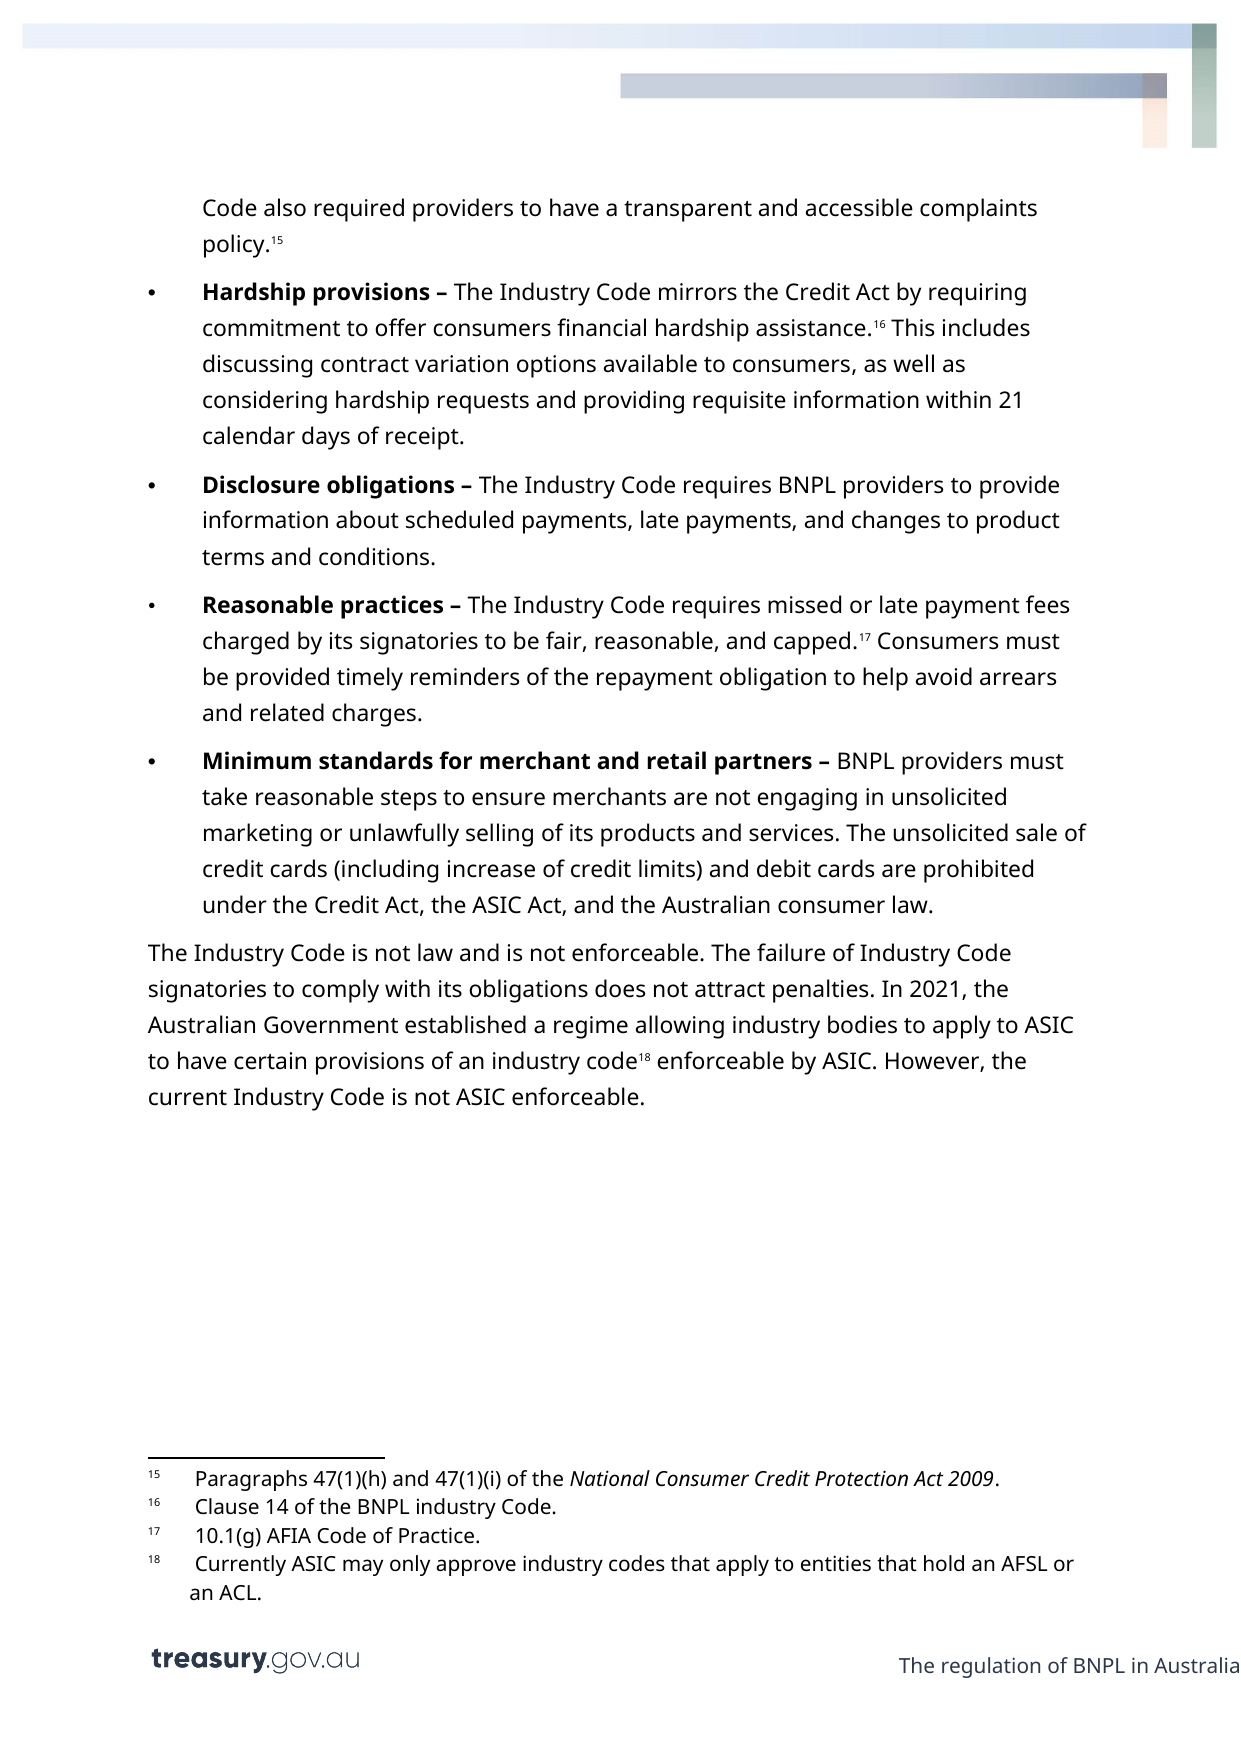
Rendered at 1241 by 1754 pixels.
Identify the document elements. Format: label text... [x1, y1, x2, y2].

text Hardship provisions – The Industry Code mirrors the Credit Act by requiring commitment to offer consumers financial hardship assistance. This includes discussing contract variation options available to consumers, as well as considering hardship requests and providing requisite information within 21 calendar days of receipt. [148, 276, 1092, 451]
text Minimum standards for merchant and retail partners – BNPL providers must take reasonable steps to ensure merchants are not engaging in unsolicited marketing or unlawfully selling of its products and services. The unsolicited sale of credit cards (including increase of credit limits) and debit cards are prohibited under the Credit Act, the ASIC Act, and the Australian consumer law. [148, 745, 1092, 920]
picture [0, 0, 1241, 172]
text Disclosure obligations – The Industry Code requires BNPL providers to provide information about scheduled payments, late payments, and changes to product terms and conditions. [148, 468, 1092, 572]
text Reasonable practices – The Industry Code requires missed or late payment fees charged by its signatories to be fair, reasonable, and capped. Consumers must be provided timely reminders of the repayment obligation to help avoid arrears and related charges. [148, 589, 1092, 728]
text The Industry Code is not law and is not enforceable. The failure of Industry Code signatories to comply with its obligations does not attract penalties. In 2021, the Australian Government established a regime allowing industry bodies to apply to ASIC to have certain provisions of an industry code enforceable by ASIC. However, the current Industry Code is not ASIC enforceable. [148, 937, 1092, 1112]
picture [147, 1641, 365, 1674]
